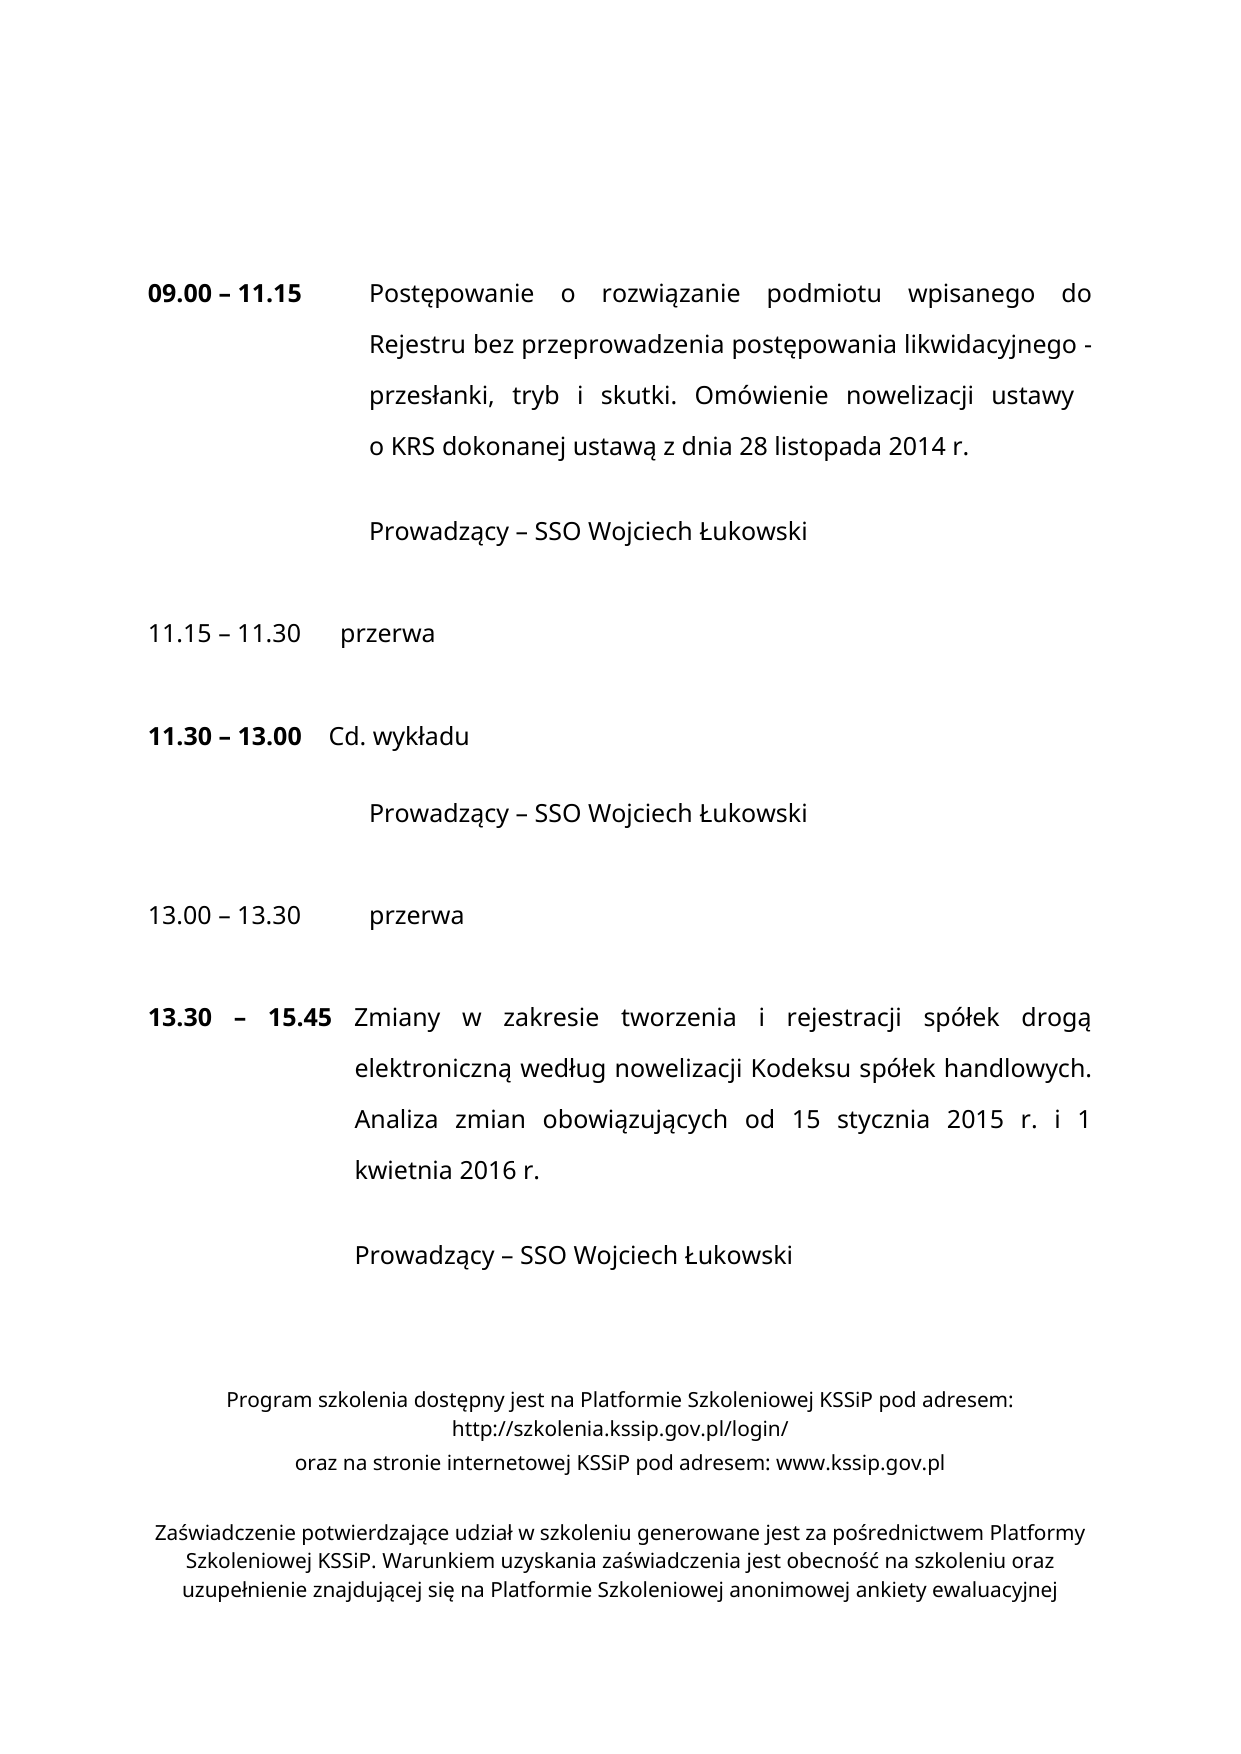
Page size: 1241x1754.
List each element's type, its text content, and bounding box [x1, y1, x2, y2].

text Prowadzący – SSO Wojciech Łukowski [281, 1238, 1093, 1272]
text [148, 1518, 1093, 1603]
text Program szkolenia dostępny jest na Platformie Szkoleniowej KSSiP pod adresem: [148, 1385, 1093, 1414]
text 09.00 – 11.15 Postępowanie o rozwiązanie podmiotu wpisanego do Rejestru bez przeprowadzenia postępowania likwidacyjnego - przesłanki, tryb i skutki. Omówienie nowelizacji ustawy o KRS dokonanej ustawą z dnia 28 listopada 2014 r. [148, 276, 1093, 463]
text http://szkolenia.kssip.gov.pl/login/ [148, 1414, 1093, 1442]
text Prowadzący – SSO Wojciech Łukowski [295, 795, 1093, 829]
text oraz na stronie internetowej KSSiP pod adresem: www.kssip.gov.pl [148, 1448, 1093, 1477]
text 11.30 – 13.00 Cd. wykładu [148, 718, 1093, 752]
text Prowadzący – SSO Wojciech Łukowski [295, 514, 1093, 548]
text 13.30 – 15.45 Zmiany w zakresie tworzenia i rejestracji spółek drogą elektroniczną według nowelizacji Kodeksu spółek handlowych. Analiza zmian obowiązujących od 15 stycznia 2015 r. i 1 kwietnia 2016 r. [148, 999, 1093, 1187]
text 11.15 – 11.30 przerwa [148, 616, 1093, 650]
text 13.00 – 13.30 przerwa [148, 897, 1093, 932]
